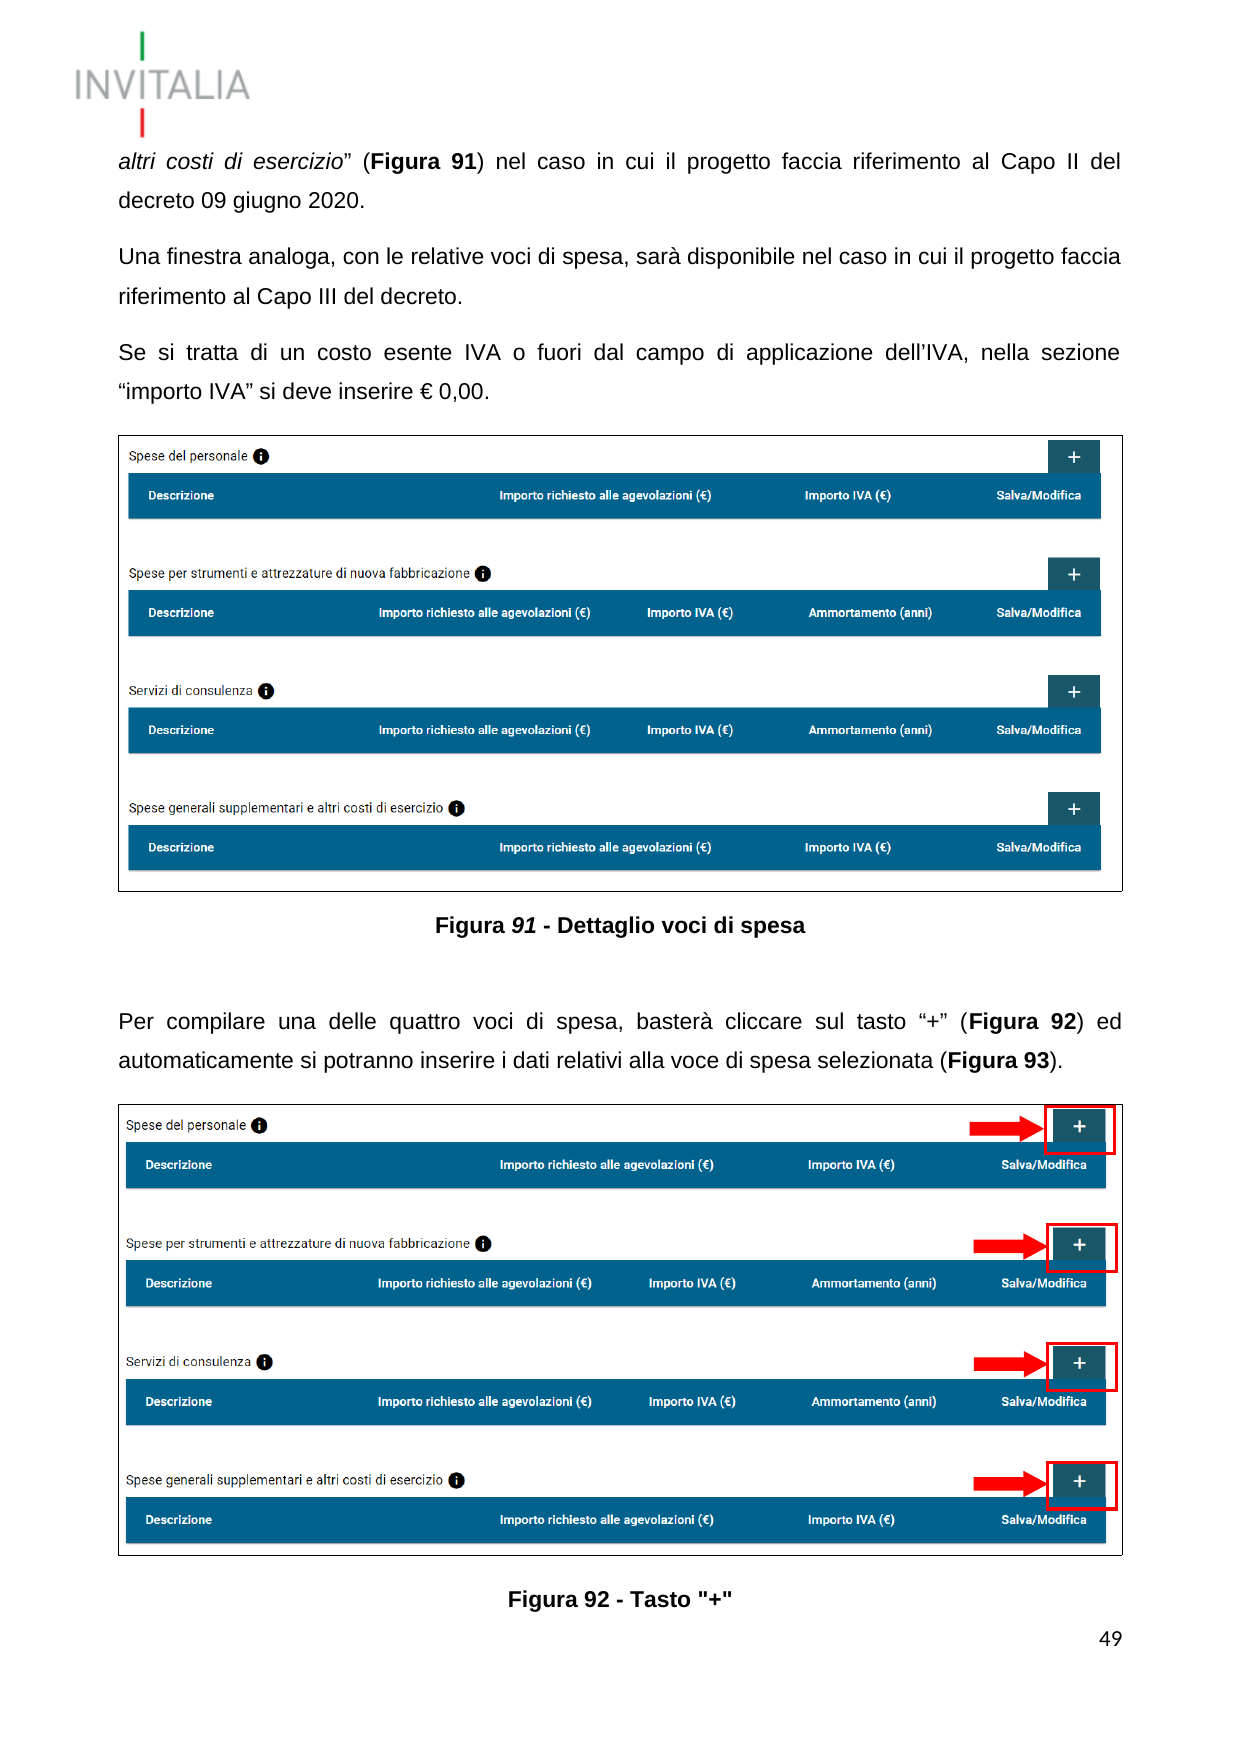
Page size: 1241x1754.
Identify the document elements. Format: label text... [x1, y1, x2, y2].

picture [602, 1160, 609, 1168]
text Figura 92 - Tasto "+" [118, 1586, 1122, 1612]
picture [1011, 1160, 1021, 1168]
text Una finestra analoga, con le relative voci di spesa, sarà disponibile nel caso in cui il progetto faccia riferimento al Capo III del decreto. [118, 243, 1122, 309]
picture [1024, 1130, 1044, 1141]
text Per compilare una delle quattro voci di spesa, basterà cliccare sul tasto “+” (Figura 92) ed automaticamente si potranno inserire i dati relativi alla voce di spesa selezionata (Figura 93). [118, 1008, 1122, 1074]
picture [119, 436, 1122, 891]
picture [68, 18, 258, 146]
picture [119, 1105, 1122, 1555]
picture [505, 1163, 513, 1168]
text Se si tratta di un costo esente IVA o fuori dal campo di applicazione dell’IVA, nella sezione “importo IVA” si deve inserire € 0,00. [118, 339, 1122, 405]
text Figura 91 - Dettaglio voci di spesa [118, 912, 1122, 938]
picture [1047, 1108, 1113, 1152]
picture [584, 1162, 591, 1168]
